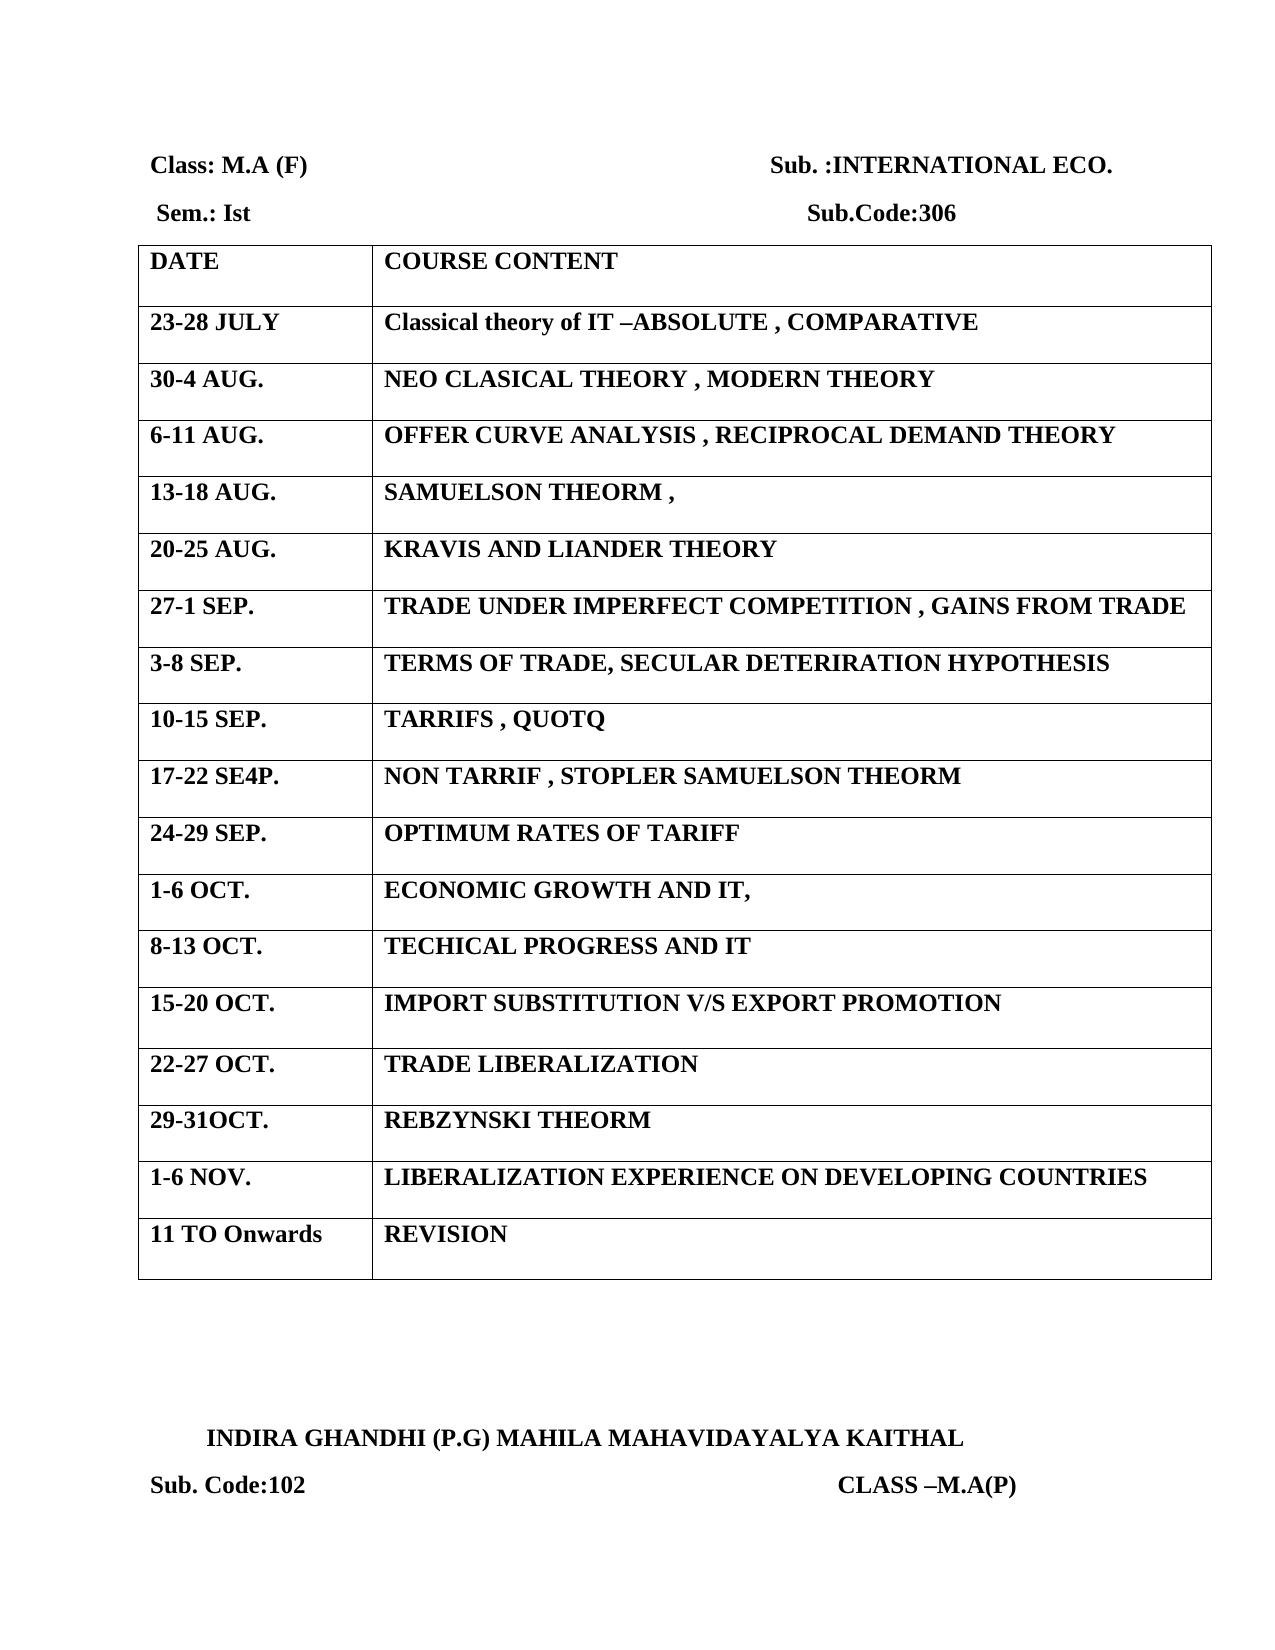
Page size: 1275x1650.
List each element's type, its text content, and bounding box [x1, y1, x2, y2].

table_cell 11 TO Onwards [139, 1219, 372, 1278]
table_cell 1-6 NOV. [139, 1162, 372, 1218]
table_cell 15-20 OCT. [139, 988, 372, 1048]
table_header DATE [139, 246, 372, 306]
table_cell 13-18 AUG. [139, 477, 372, 533]
table_cell 17-22 SE4P. [139, 761, 372, 817]
table_cell TRADE LIBERALIZATION [373, 1049, 1211, 1104]
table_cell 3-8 SEP. [139, 648, 372, 703]
table_cell 24-29 SEP. [139, 818, 372, 874]
table_cell Classical theory of IT –ABSOLUTE , COMPARATIVE [373, 307, 1211, 363]
table_cell 1-6 OCT. [139, 875, 372, 930]
table_cell TRADE UNDER IMPERFECT COMPETITION , GAINS FROM TRADE [373, 591, 1211, 647]
table_cell OPTIMUM RATES OF TARIFF [373, 818, 1211, 874]
table_cell 6-11 AUG. [139, 421, 372, 476]
table_header COURSE CONTENT [373, 246, 1211, 306]
table_cell IMPORT SUBSTITUTION V/S EXPORT PROMOTION [373, 988, 1211, 1048]
text Sem.: Ist Sub.Code:306 [150, 198, 1125, 226]
table_cell OFFER CURVE ANALYSIS , RECIPROCAL DEMAND THEORY [373, 421, 1211, 476]
table_cell TERMS OF TRADE, SECULAR DETERIRATION HYPOTHESIS [373, 648, 1211, 703]
table_cell 29-31OCT. [139, 1106, 372, 1161]
table_cell REBZYNSKI THEORM [373, 1106, 1211, 1161]
text Class: M.A (F) Sub. :INTERNATIONAL ECO. [150, 150, 1125, 179]
table_cell 8-13 OCT. [139, 931, 372, 987]
table_cell NEO CLASICAL THEORY , MODERN THEORY [373, 364, 1211, 419]
text Sub. Code:102 CLASS –M.A(P) [150, 1470, 1125, 1499]
table_cell 20-25 AUG. [139, 534, 372, 590]
table_cell ECONOMIC GROWTH AND IT, [373, 875, 1211, 930]
table_cell KRAVIS AND LIANDER THEORY [373, 534, 1211, 590]
table_cell 23-28 JULY [139, 307, 372, 363]
table_cell NON TARRIF , STOPLER SAMUELSON THEORM [373, 761, 1211, 817]
table_cell 10-15 SEP. [139, 704, 372, 760]
table_cell LIBERALIZATION EXPERIENCE ON DEVELOPING COUNTRIES [373, 1162, 1211, 1218]
table_cell TARRIFS , QUOTQ [373, 704, 1211, 760]
text INDIRA GHANDHI (P.G) MAHILA MAHAVIDAYALYA KAITHAL [150, 1423, 1125, 1451]
table_cell 27-1 SEP. [139, 591, 372, 647]
table_cell TECHICAL PROGRESS AND IT [373, 931, 1211, 987]
table_cell 30-4 AUG. [139, 364, 372, 419]
table_cell SAMUELSON THEORM , [373, 477, 1211, 533]
table_cell 22-27 OCT. [139, 1049, 372, 1104]
table_cell REVISION [373, 1219, 1211, 1278]
